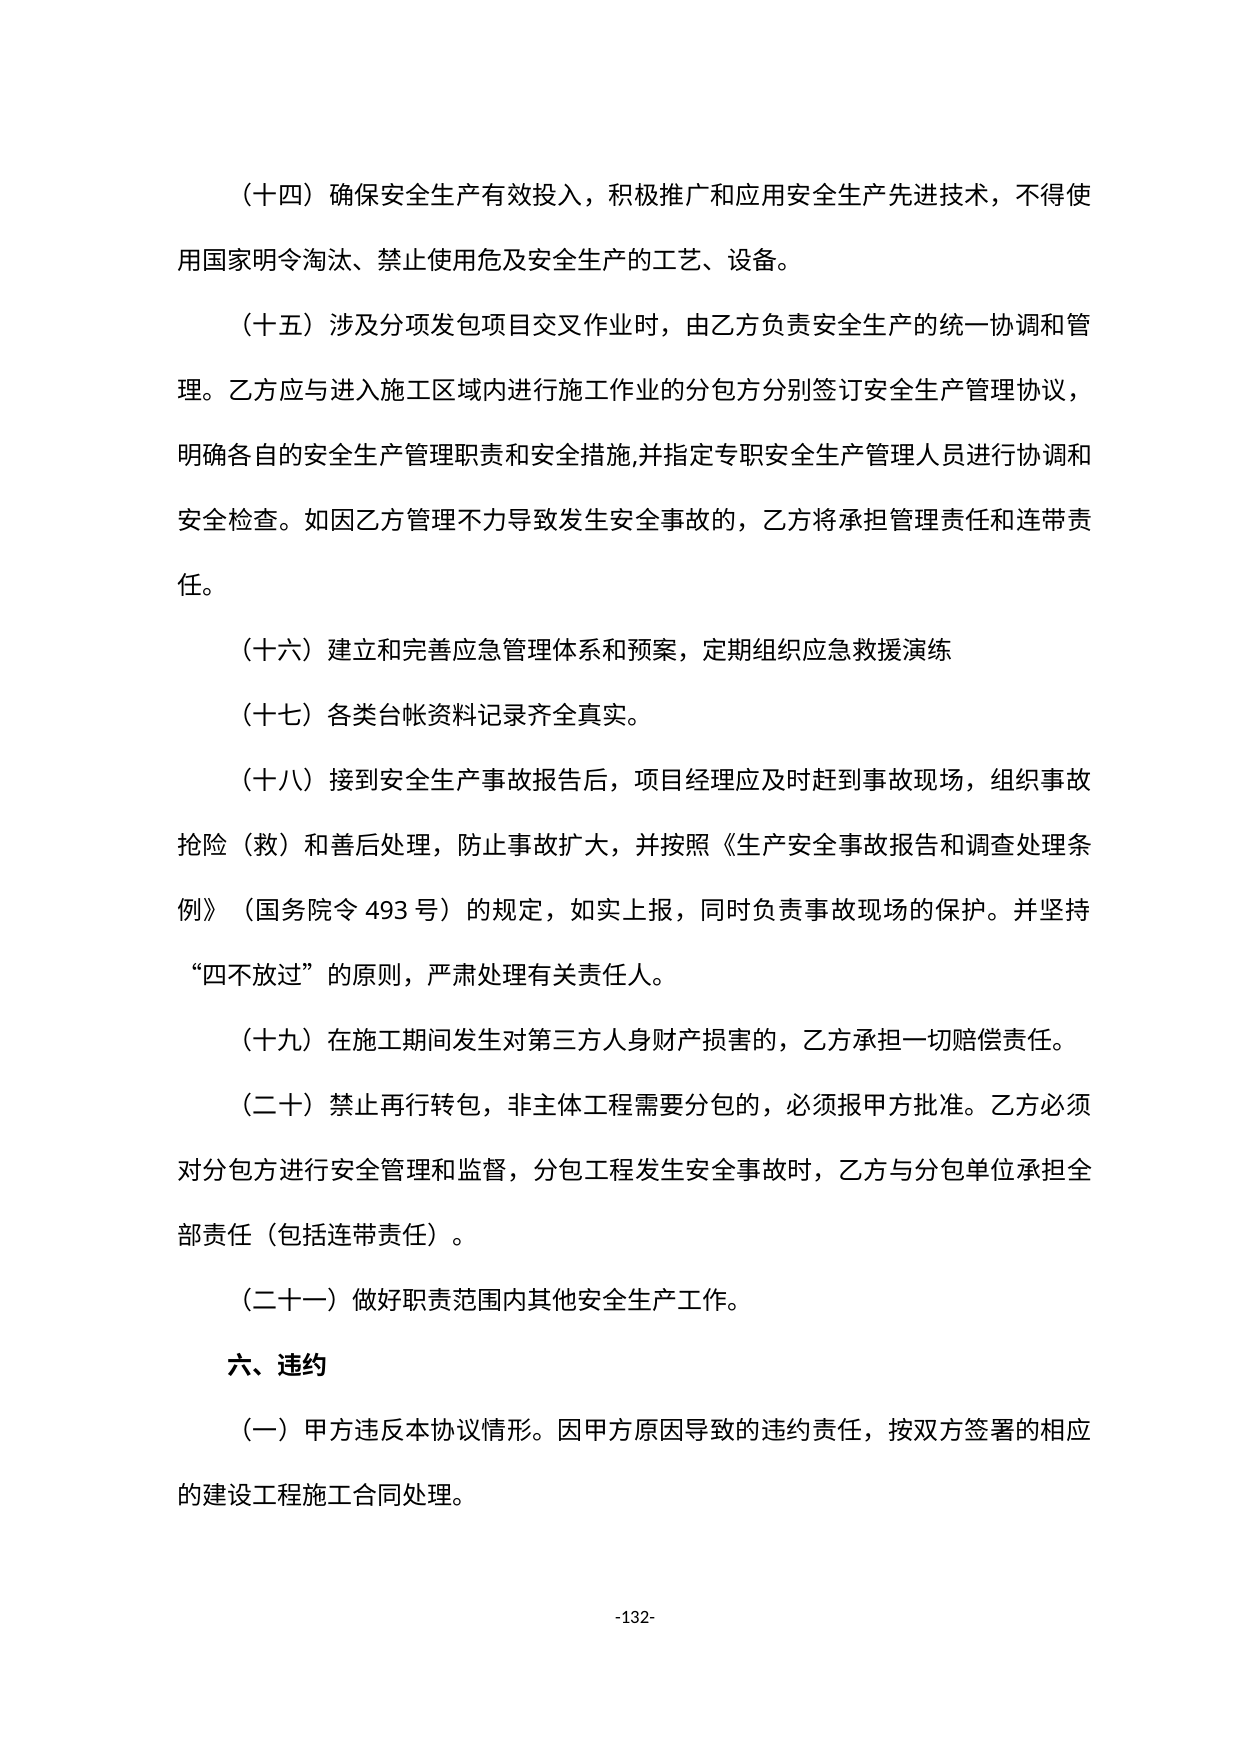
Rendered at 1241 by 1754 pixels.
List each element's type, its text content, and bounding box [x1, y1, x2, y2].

text （十七）各类台帐资料记录齐全真实。 [177, 681, 1092, 746]
text （二十）禁止再行转包，非主体工程需要分包的，必须报甲方批准。乙方必须对分包方进行安全管理和监督，分包工程发生安全事故时，乙方与分包单位承担全部责任（包括连带责任）。 [177, 1071, 1092, 1266]
text （二十一）做好职责范围内其他安全生产工作。 [177, 1266, 1092, 1331]
text 六、违约 [177, 1331, 1092, 1396]
text （十六）建立和完善应急管理体系和预案，定期组织应急救援演练 [177, 616, 1092, 681]
text （十八）接到安全生产事故报告后，项目经理应及时赶到事故现场，组织事故抢险（救）和善后处理，防止事故扩大，并按照《生产安全事故报告和调查处理条例》（国务院令493号）的规定，如实上报，同时负责事故现场的保护。并坚持“四不放过”的原则，严肃处理有关责任人。 [177, 746, 1092, 1006]
text （十九）在施工期间发生对第三方人身财产损害的，乙方承担一切赔偿责任。 [177, 1006, 1092, 1071]
text （一）甲方违反本协议情形。因甲方原因导致的违约责任，按双方签署的相应的建设工程施工合同处理。 [177, 1396, 1092, 1526]
text （十四）确保安全生产有效投入，积极推广和应用安全生产先进技术，不得使用国家明令淘汰、禁止使用危及安全生产的工艺、设备。 [177, 161, 1092, 291]
text （十五）涉及分项发包项目交叉作业时，由乙方负责安全生产的统一协调和管理。乙方应与进入施工区域内进行施工作业的分包方分别签订安全生产管理协议，明确各自的安全生产管理职责和安全措施,并指定专职安全生产管理人员进行协调和安全检查。如因乙方管理不力导致发生安全事故的，乙方将承担管理责任和连带责任。 [177, 291, 1092, 616]
